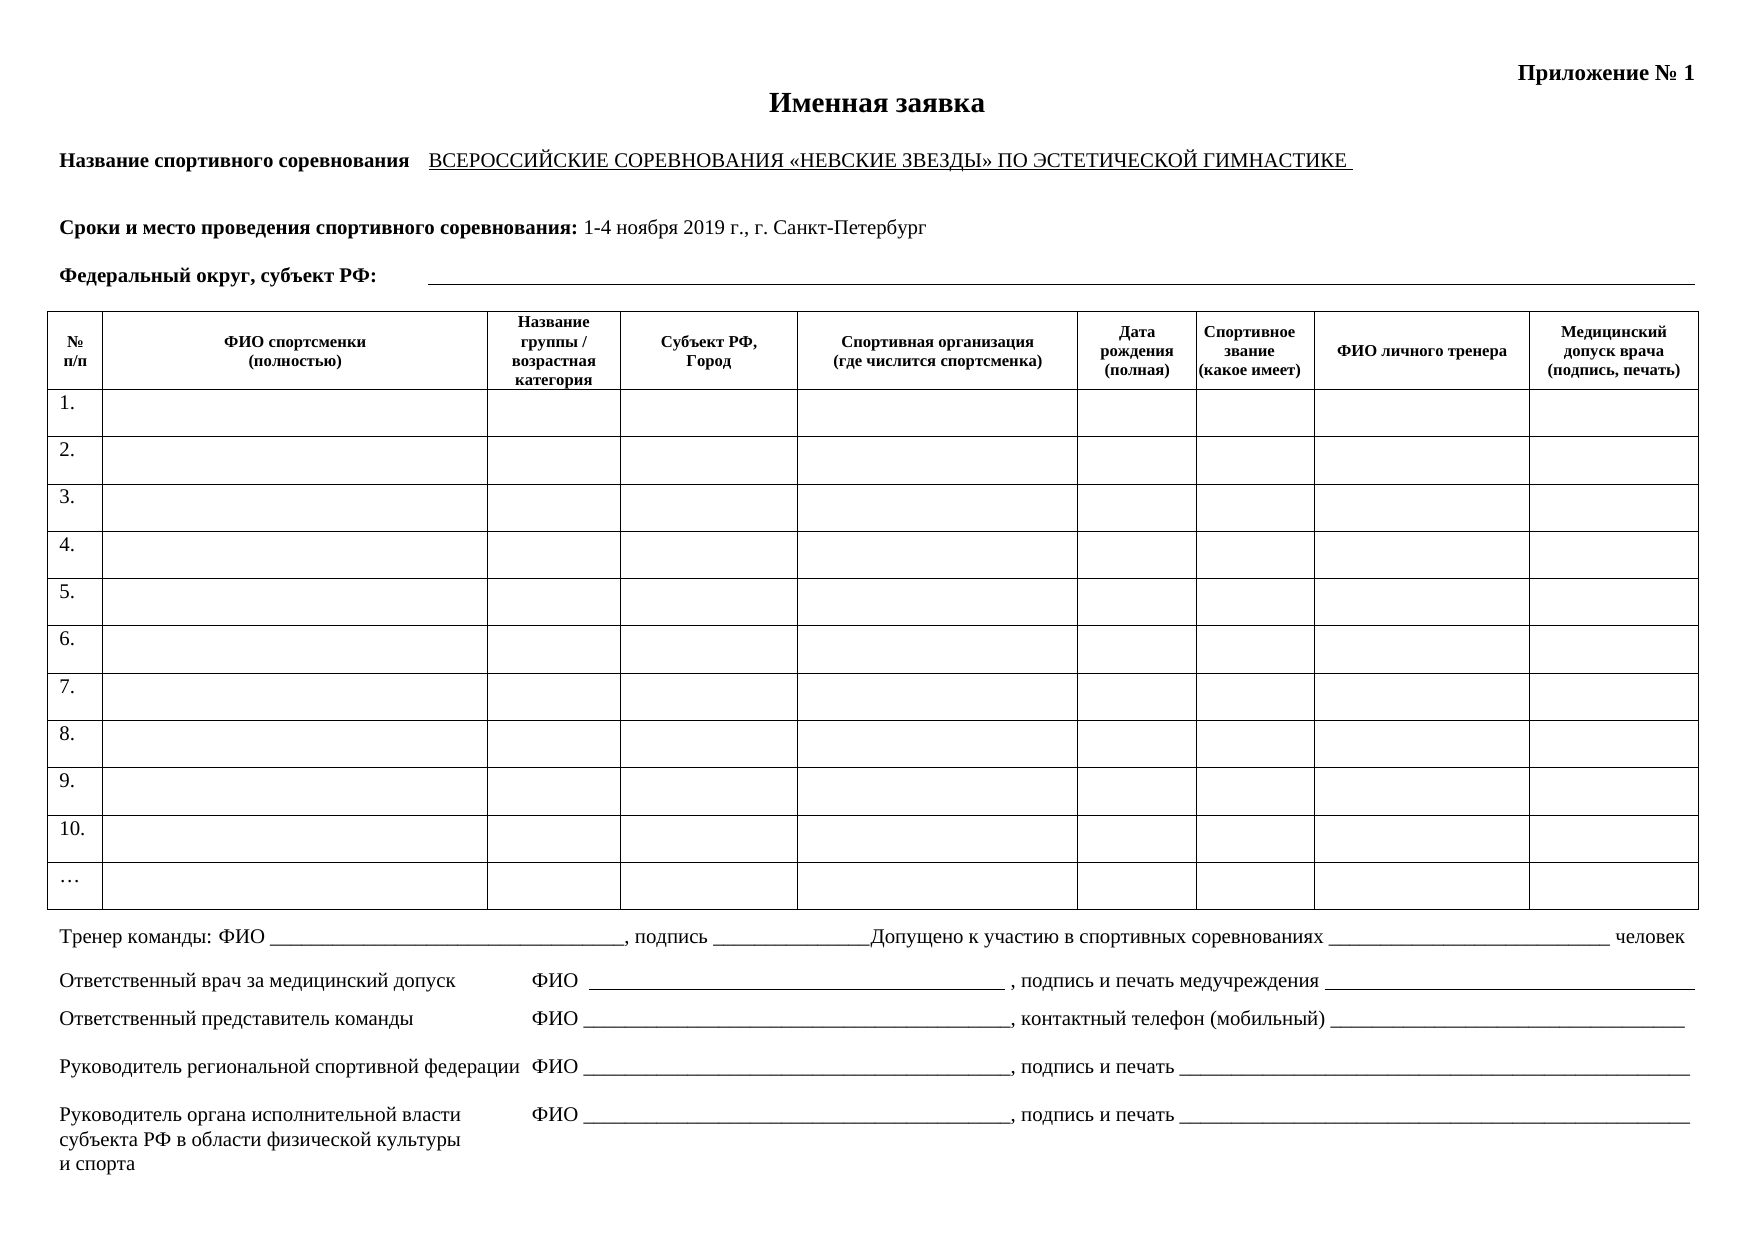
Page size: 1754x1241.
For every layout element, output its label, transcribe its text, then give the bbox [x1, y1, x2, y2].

table_cell [1078, 437, 1196, 483]
table_cell 2. [48, 437, 102, 483]
table_header Спортивное звание (какое имеет) [1197, 312, 1314, 389]
table_cell [621, 721, 797, 767]
table_cell [798, 863, 1077, 909]
table_cell [1530, 390, 1698, 436]
table_cell [488, 579, 620, 625]
table_cell [1197, 579, 1314, 625]
table_cell [1315, 437, 1529, 483]
table_header Субъект РФ, Город [621, 312, 797, 389]
table_cell [621, 816, 797, 862]
text Название спортивного соревнования ВСЕРОССИЙСКИЕ СОРЕВНОВАНИЯ «НЕВСКИЕ ЗВЕЗДЫ» ПО ЭСТЕТИЧЕСКОЙ ГИМНАСТИКЕ [59, 148, 1695, 172]
table_header Название группы / возрастная категория [488, 312, 620, 389]
table_cell [1197, 816, 1314, 862]
table_cell [1197, 390, 1314, 436]
table_cell [488, 863, 620, 909]
table_cell … [48, 863, 102, 909]
table_cell [488, 626, 620, 673]
table_cell [1197, 626, 1314, 673]
table_cell [1315, 532, 1529, 578]
table_cell [1315, 626, 1529, 673]
table_cell [488, 390, 620, 436]
table_cell [621, 626, 797, 673]
text Руководитель региональной спортивной федерации ФИО _________________________________________, подпись и печать _________________________________________________ [59, 1054, 1695, 1078]
table_cell [1078, 626, 1196, 673]
table_cell [1315, 863, 1529, 909]
table_cell [1197, 721, 1314, 767]
text Тренер команды: ФИО __________________________________, подпись _______________ Допущено к участию в спортивных соревнованиях ___________________________ человек [59, 924, 1695, 948]
table_cell [103, 485, 487, 531]
table_cell [1078, 816, 1196, 862]
table_cell [798, 816, 1077, 862]
table_cell [621, 768, 797, 814]
table_cell [488, 532, 620, 578]
text Приложение № 1 [59, 59, 1695, 85]
table_cell [1530, 626, 1698, 673]
table_cell [488, 485, 620, 531]
table_cell [798, 626, 1077, 673]
text Именная заявка [59, 85, 1695, 119]
table_cell [798, 674, 1077, 720]
table_cell [1530, 816, 1698, 862]
table_cell [621, 437, 797, 483]
table_cell [1530, 721, 1698, 767]
table_cell [103, 532, 487, 578]
table_cell [1078, 863, 1196, 909]
text Сроки и место проведения спортивного соревнования: 1-4 ноября 2019 г., г. Санкт-Петербург [59, 215, 1695, 239]
table_cell [621, 485, 797, 531]
table_cell [103, 390, 487, 436]
text субъекта РФ в области физической культуры [59, 1126, 1695, 1151]
table_header ФИО личного тренера [1315, 312, 1529, 389]
table_cell [798, 579, 1077, 625]
table_cell [103, 863, 487, 909]
table_cell [1078, 532, 1196, 578]
text Руководитель органа исполнительной власти ФИО _________________________________________, подпись и печать _________________________________________________ [59, 1102, 1695, 1126]
table_cell [798, 485, 1077, 531]
table_cell [1197, 532, 1314, 578]
text Федеральный округ, субъект РФ: [59, 263, 1695, 287]
table_header ФИО спортсменки (полностью) [103, 312, 487, 389]
table_cell [1530, 532, 1698, 578]
table_cell [1197, 863, 1314, 909]
table_cell [1197, 674, 1314, 720]
table_cell [103, 579, 487, 625]
table_cell [1530, 674, 1698, 720]
table_cell [103, 674, 487, 720]
table_cell 10. [48, 816, 102, 862]
table_cell [1530, 863, 1698, 909]
table_cell [621, 863, 797, 909]
table_cell [1530, 768, 1698, 814]
table_cell [1315, 816, 1529, 862]
table_header Медицинский допуск врача (подпись, печать) [1530, 312, 1698, 389]
table_cell [488, 674, 620, 720]
table_cell [1315, 579, 1529, 625]
table_cell [798, 390, 1077, 436]
table_header Дата рождения (полная) [1078, 312, 1196, 389]
table_cell [1078, 721, 1196, 767]
table_cell [1315, 674, 1529, 720]
table_cell [1078, 579, 1196, 625]
table_cell 6. [48, 626, 102, 673]
table_cell [621, 390, 797, 436]
table_cell 8. [48, 721, 102, 767]
table_cell [103, 721, 487, 767]
table_cell [1315, 768, 1529, 814]
table_cell 3. [48, 485, 102, 531]
text Ответственный врач за медицинский допуск ФИО , подпись и печать медучреждения [59, 968, 1695, 992]
table_cell [1078, 768, 1196, 814]
text Ответственный представитель команды ФИО _________________________________________, контактный телефон (мобильный) __________________________________ [59, 1006, 1695, 1030]
table_cell 4. [48, 532, 102, 578]
table_cell [488, 816, 620, 862]
table_cell [1078, 390, 1196, 436]
table_cell [1078, 485, 1196, 531]
table_cell [798, 721, 1077, 767]
table_cell [1315, 390, 1529, 436]
table_cell [798, 768, 1077, 814]
table_cell [621, 532, 797, 578]
table_cell 5. [48, 579, 102, 625]
table_cell [1315, 721, 1529, 767]
table_header № п/п [48, 312, 102, 389]
table_cell [1530, 437, 1698, 483]
table_cell 7. [48, 674, 102, 720]
table_cell [1197, 768, 1314, 814]
table_cell [621, 579, 797, 625]
table_cell [1078, 674, 1196, 720]
table_cell [1530, 485, 1698, 531]
table_cell [1197, 485, 1314, 531]
table_cell [1530, 579, 1698, 625]
table_cell 1. [48, 390, 102, 436]
table_cell [488, 721, 620, 767]
table_cell [1197, 437, 1314, 483]
table_cell [1315, 485, 1529, 531]
table_cell [103, 816, 487, 862]
table_header Спортивная организация (где числится спортсменка) [798, 312, 1077, 389]
table_cell [488, 768, 620, 814]
table_cell [798, 437, 1077, 483]
table_cell [798, 532, 1077, 578]
table_cell 9. [48, 768, 102, 814]
table_cell [103, 626, 487, 673]
table_cell [488, 437, 620, 483]
table_cell [621, 674, 797, 720]
text и спорта [59, 1151, 1695, 1174]
table_cell [103, 437, 487, 483]
table_cell [103, 768, 487, 814]
